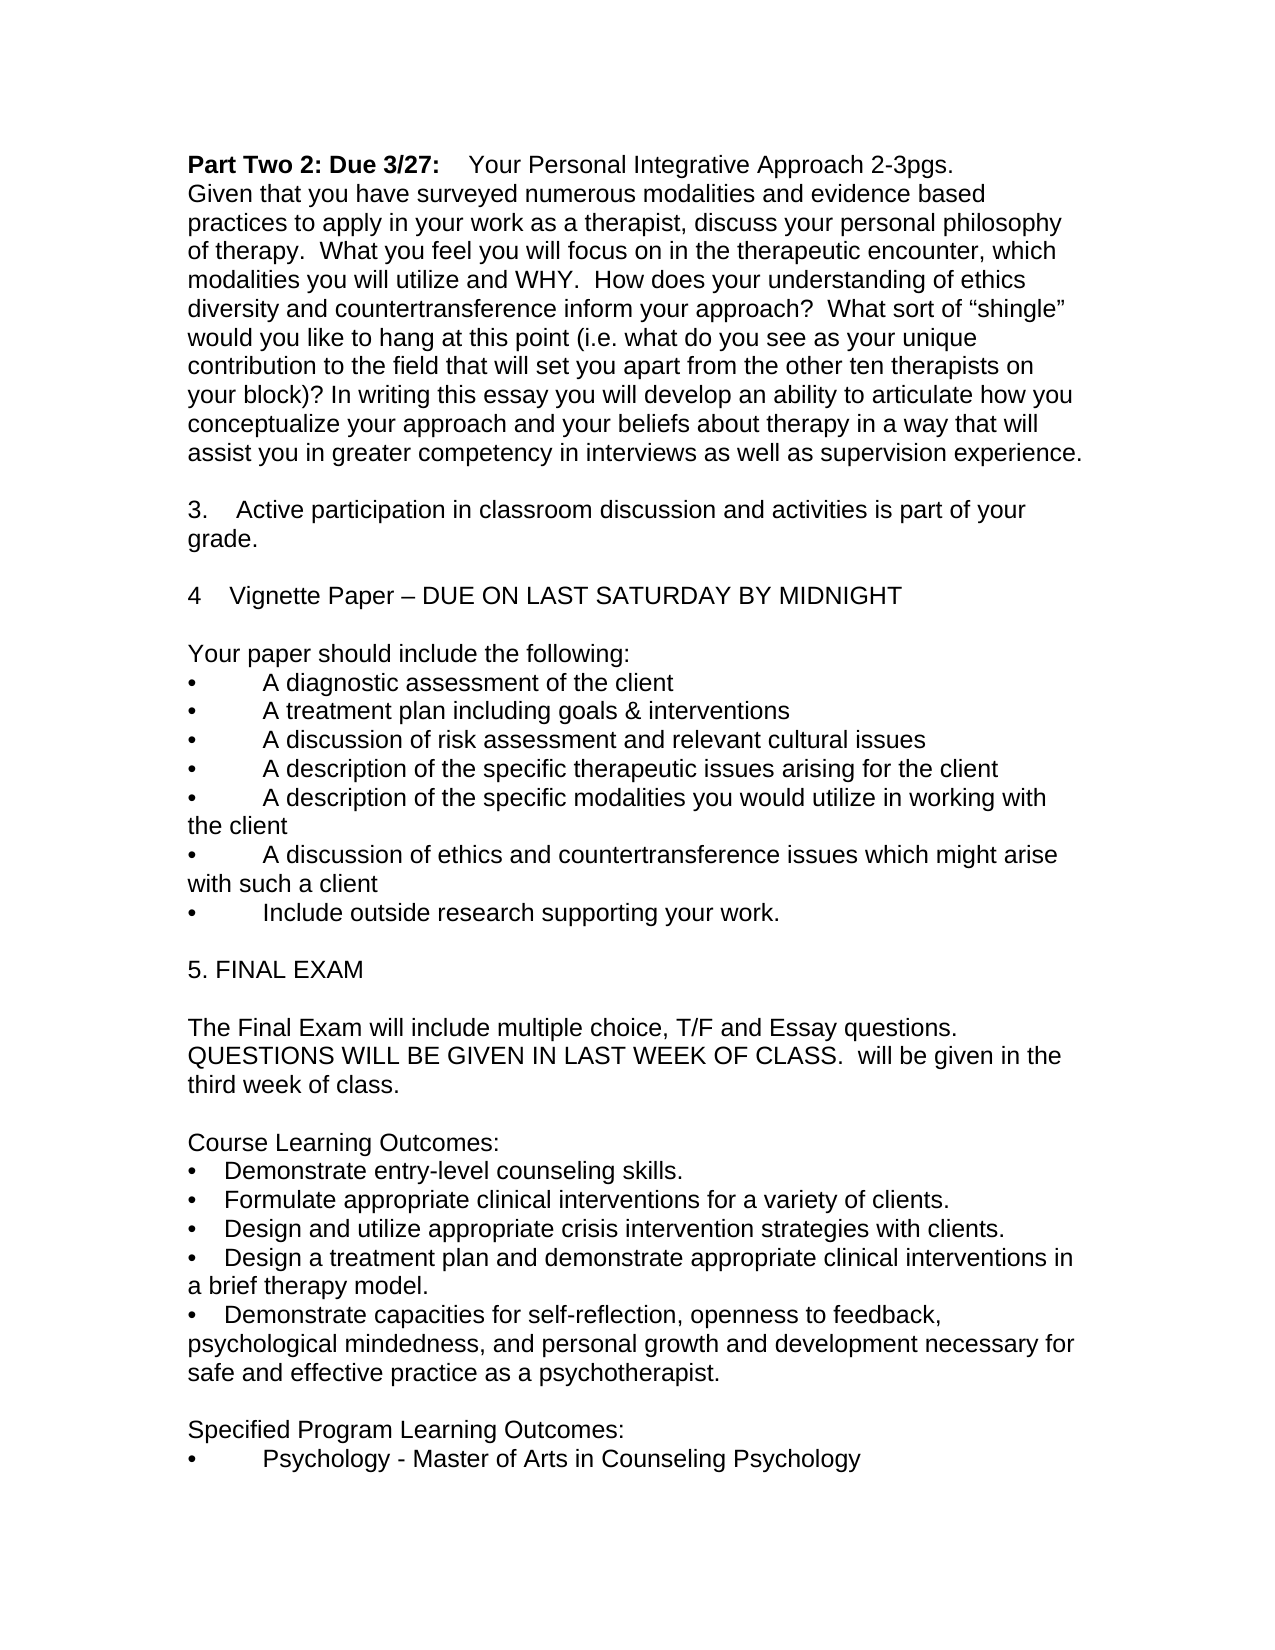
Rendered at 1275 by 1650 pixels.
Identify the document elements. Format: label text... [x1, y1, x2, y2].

text Your paper should include the following: [187, 639, 1087, 667]
text • Formulate appropriate clinical interventions for a variety of clients. [187, 1185, 1087, 1214]
text • A treatment plan including goals & interventions [187, 696, 1087, 725]
text Specified Program Learning Outcomes: [187, 1415, 1087, 1444]
text • A description of the specific modalities you would utilize in working with the client [187, 782, 1087, 840]
text 5. FINAL EXAM [187, 955, 1087, 984]
text Course Learning Outcomes: [187, 1127, 1087, 1156]
text Part Two 2: Due 3/27: Your Personal Integrative Approach 2-3pgs. [187, 150, 1087, 179]
text Given that you have surveyed numerous modalities and evidence based practices to apply in your work as a therapist, discuss your personal philosophy of therapy. What you feel you will focus on in the therapeutic encounter, which modalities you will utilize and WHY. How does your understanding of ethics diversity and countertransference inform your approach? What sort of “shingle” would you like to hang at this point (i.e. what do you see as your unique contribution to the field that will set you apart from the other ten therapists on your block)? In writing this essay you will develop an ability to articulate how you conceptualize your approach and your beliefs about therapy in a way that will assist you in greater competency in interviews as well as supervision experience. [187, 179, 1087, 466]
text • A description of the specific therapeutic issues arising for the client [187, 754, 1087, 782]
text • Include outside research supporting your work. [187, 897, 1087, 926]
text • Psychology - Master of Arts in Counseling Psychology [187, 1444, 1087, 1472]
text • Demonstrate capacities for self-reflection, openness to feedback, psychological mindedness, and personal growth and development necessary for safe and effective practice as a psychotherapist. [187, 1300, 1087, 1386]
text • Design and utilize appropriate crisis intervention strategies with clients. [187, 1214, 1087, 1242]
text • A discussion of risk assessment and relevant cultural issues [187, 725, 1087, 754]
text • Demonstrate entry-level counseling skills. [187, 1156, 1087, 1185]
text 4 Vignette Paper – DUE ON LAST SATURDAY BY MIDNIGHT [187, 581, 1087, 610]
text QUESTIONS WILL BE GIVEN IN LAST WEEK OF CLASS. will be given in the third week of class. [187, 1041, 1087, 1099]
text • A discussion of ethics and countertransference issues which might arise with such a client [187, 840, 1087, 897]
text 3. Active participation in classroom discussion and activities is part of your grade. [187, 495, 1087, 552]
text The Final Exam will include multiple choice, T/F and Essay questions. [187, 1012, 1087, 1041]
text • Design a treatment plan and demonstrate appropriate clinical interventions in a brief therapy model. [187, 1242, 1087, 1300]
text • A diagnostic assessment of the client [187, 667, 1087, 696]
